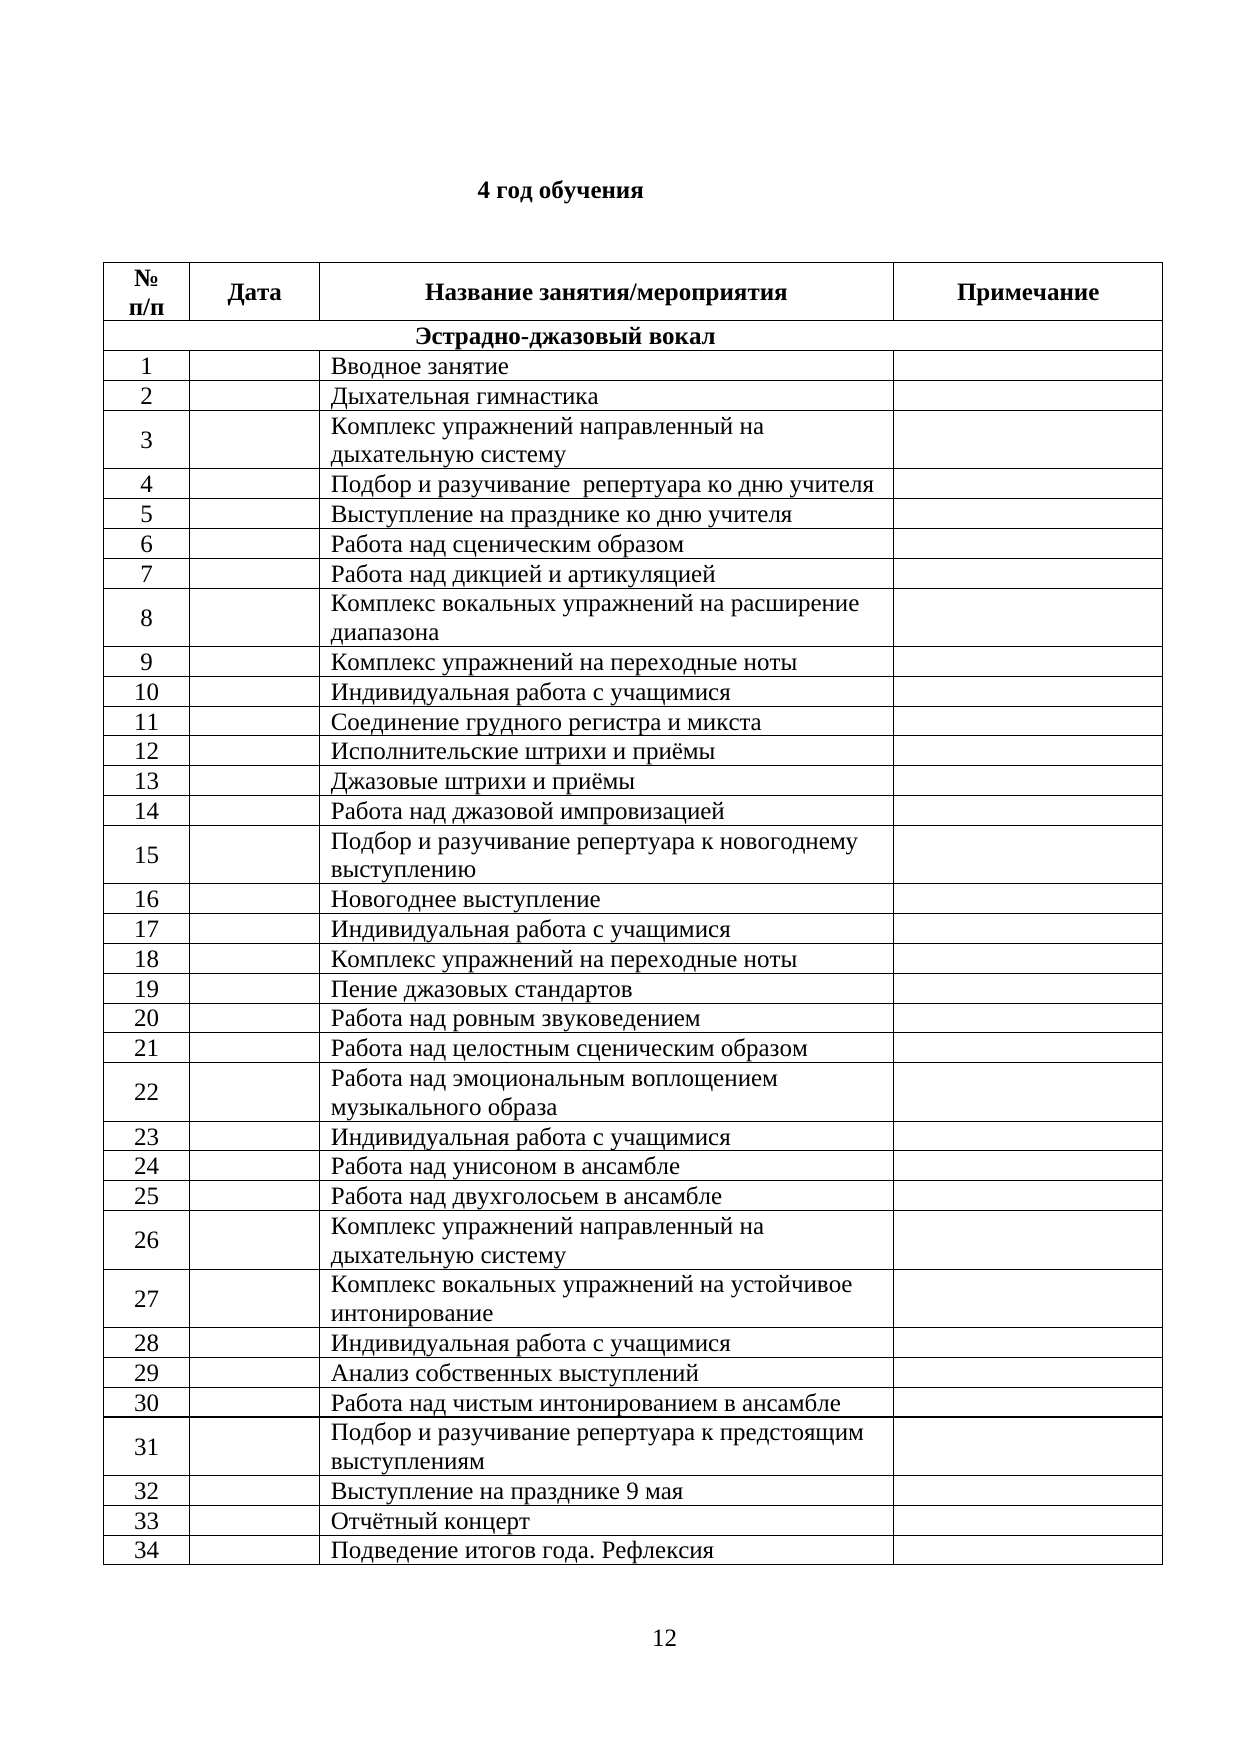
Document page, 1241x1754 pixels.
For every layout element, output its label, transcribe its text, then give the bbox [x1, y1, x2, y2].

table_cell Работа над эмоциональным воплощением музыкального образа [320, 1063, 893, 1121]
table_cell 8 [104, 589, 189, 646]
table_cell [190, 1270, 319, 1327]
table_cell [190, 1388, 319, 1416]
table_cell Подбор и разучивание репертуара к предстоящим выступлениям [320, 1418, 893, 1475]
table_cell Джазовые штрихи и приёмы [320, 766, 893, 795]
table_cell [190, 1033, 319, 1062]
table_cell [190, 944, 319, 973]
table_cell Отчётный концерт [320, 1506, 893, 1534]
table_cell [190, 647, 319, 676]
table_cell Работа над чистым интонированием в ансамбле [320, 1388, 893, 1416]
table_cell Комплекс вокальных упражнений на устойчивое интонирование [320, 1270, 893, 1327]
table_cell Работа над целостным сценическим образом [320, 1033, 893, 1062]
table_cell [190, 1151, 319, 1180]
table_cell [190, 1211, 319, 1268]
table_cell [894, 884, 1162, 913]
table_cell 1 [104, 351, 189, 380]
table_cell Работа над ровным звуковедением [320, 1004, 893, 1032]
table_cell Работа над унисоном в ансамбле [320, 1151, 893, 1180]
table_cell 13 [104, 766, 189, 795]
table_cell 24 [104, 1151, 189, 1180]
table_cell [894, 499, 1162, 528]
table_cell [894, 736, 1162, 765]
table_cell Комплекс упражнений на переходные ноты [320, 647, 893, 676]
table_cell [190, 884, 319, 913]
table_cell 2 [104, 381, 189, 410]
table_cell Работа над двухголосьем в ансамбле [320, 1181, 893, 1210]
table_cell [190, 499, 319, 528]
table_cell Выступление на празднике 9 мая [320, 1476, 893, 1505]
text 4 год обучения [177, 176, 1152, 204]
table_cell 12 [104, 736, 189, 765]
table_cell [190, 1418, 319, 1475]
table_cell [894, 1181, 1162, 1210]
table_cell [190, 589, 319, 646]
table_cell [190, 707, 319, 735]
table_cell 25 [104, 1181, 189, 1210]
table_cell [894, 1476, 1162, 1505]
table_cell [894, 1211, 1162, 1268]
table_cell Индивидуальная работа с учащимися [320, 677, 893, 706]
table_cell 15 [104, 826, 189, 883]
table_cell [190, 529, 319, 558]
table_cell 34 [104, 1536, 189, 1564]
table_cell 4 [104, 469, 189, 498]
table_cell [190, 766, 319, 795]
table_cell [894, 647, 1162, 676]
table_cell [894, 974, 1162, 1002]
table_cell [190, 411, 319, 468]
table_cell [190, 381, 319, 410]
table_header Примечание [894, 263, 1162, 320]
table_cell 27 [104, 1270, 189, 1327]
table_cell 11 [104, 707, 189, 735]
table_cell [190, 1063, 319, 1121]
table_cell 21 [104, 1033, 189, 1062]
table_cell [190, 796, 319, 825]
table_cell [190, 1122, 319, 1150]
table_cell Комплекс упражнений направленный на дыхательную систему [320, 1211, 893, 1268]
table_cell 3 [104, 411, 189, 468]
table_cell [894, 1328, 1162, 1357]
table_cell Индивидуальная работа с учащимися [320, 914, 893, 943]
table_cell [894, 766, 1162, 795]
table_cell [190, 974, 319, 1002]
table_cell [894, 1506, 1162, 1534]
table_cell 10 [104, 677, 189, 706]
table_cell [894, 351, 1162, 380]
table_cell [894, 589, 1162, 646]
table_cell Вводное занятие [320, 351, 893, 380]
table_cell Соединение грудного регистра и микста [320, 707, 893, 735]
table_cell Комплекс вокальных упражнений на расширение диапазона [320, 589, 893, 646]
table_cell 18 [104, 944, 189, 973]
table_header Дата [190, 263, 319, 320]
table_cell [190, 826, 319, 883]
table_cell [894, 1004, 1162, 1032]
table_cell 6 [104, 529, 189, 558]
table_cell [894, 469, 1162, 498]
table_cell 32 [104, 1476, 189, 1505]
table_cell [894, 944, 1162, 973]
table_cell [190, 736, 319, 765]
table_cell 26 [104, 1211, 189, 1268]
table_cell 20 [104, 1004, 189, 1032]
table_cell [190, 914, 319, 943]
table_cell [894, 1358, 1162, 1387]
table_cell 16 [104, 884, 189, 913]
table_cell [190, 559, 319, 587]
table_cell Индивидуальная работа с учащимися [320, 1328, 893, 1357]
table_cell [190, 469, 319, 498]
table_cell [894, 411, 1162, 468]
table_cell 23 [104, 1122, 189, 1150]
table_cell [894, 796, 1162, 825]
table_cell 5 [104, 499, 189, 528]
table_cell [894, 529, 1162, 558]
table_cell [190, 1476, 319, 1505]
table_cell Работа над джазовой импровизацией [320, 796, 893, 825]
table_cell Комплекс упражнений направленный на дыхательную систему [320, 411, 893, 468]
table_cell [894, 559, 1162, 587]
table_cell [894, 1536, 1162, 1564]
table_cell Подведение итогов года. Рефлексия [320, 1536, 893, 1564]
table_cell 31 [104, 1418, 189, 1475]
table_cell [894, 1063, 1162, 1121]
table_cell [190, 1506, 319, 1534]
table_cell Подбор и разучивание репертуара к новогоднему выступлению [320, 826, 893, 883]
table_cell Новогоднее выступление [320, 884, 893, 913]
table_cell [894, 914, 1162, 943]
table_cell [894, 1033, 1162, 1062]
table_cell [190, 677, 319, 706]
table_cell [190, 1328, 319, 1357]
table_cell 7 [104, 559, 189, 587]
table_cell 17 [104, 914, 189, 943]
table_cell 28 [104, 1328, 189, 1357]
table_cell [190, 1536, 319, 1564]
table_cell 29 [104, 1358, 189, 1387]
table_cell Эстрадно-джазовый вокал [104, 321, 1162, 350]
table_cell Анализ собственных выступлений [320, 1358, 893, 1387]
table_cell 9 [104, 647, 189, 676]
table_cell [894, 381, 1162, 410]
table_cell Выступление на празднике ко дню учителя [320, 499, 893, 528]
table_cell Работа над дикцией и артикуляцией [320, 559, 893, 587]
table_cell Индивидуальная работа с учащимися [320, 1122, 893, 1150]
table_header Название занятия/мероприятия [320, 263, 893, 320]
table_cell Комплекс упражнений на переходные ноты [320, 944, 893, 973]
table_cell Исполнительские штрихи и приёмы [320, 736, 893, 765]
table_cell Работа над сценическим образом [320, 529, 893, 558]
table_cell 19 [104, 974, 189, 1002]
table_cell [894, 707, 1162, 735]
table_cell Пение джазовых стандартов [320, 974, 893, 1002]
table_cell [894, 1270, 1162, 1327]
table_cell [190, 1181, 319, 1210]
table_header № п/п [104, 263, 189, 320]
table_cell [190, 1358, 319, 1387]
table_cell [190, 351, 319, 380]
table_cell [190, 1004, 319, 1032]
table_cell [894, 1122, 1162, 1150]
table_cell 30 [104, 1388, 189, 1416]
table_cell [894, 1418, 1162, 1475]
table_cell Дыхательная гимнастика [320, 381, 893, 410]
table_cell [894, 1388, 1162, 1416]
table_cell [894, 677, 1162, 706]
table_cell 22 [104, 1063, 189, 1121]
table_cell [894, 826, 1162, 883]
table_cell Подбор и разучивание репертуара ко дню учителя [320, 469, 893, 498]
table_cell 14 [104, 796, 189, 825]
table_cell [894, 1151, 1162, 1180]
table_cell 33 [104, 1506, 189, 1534]
